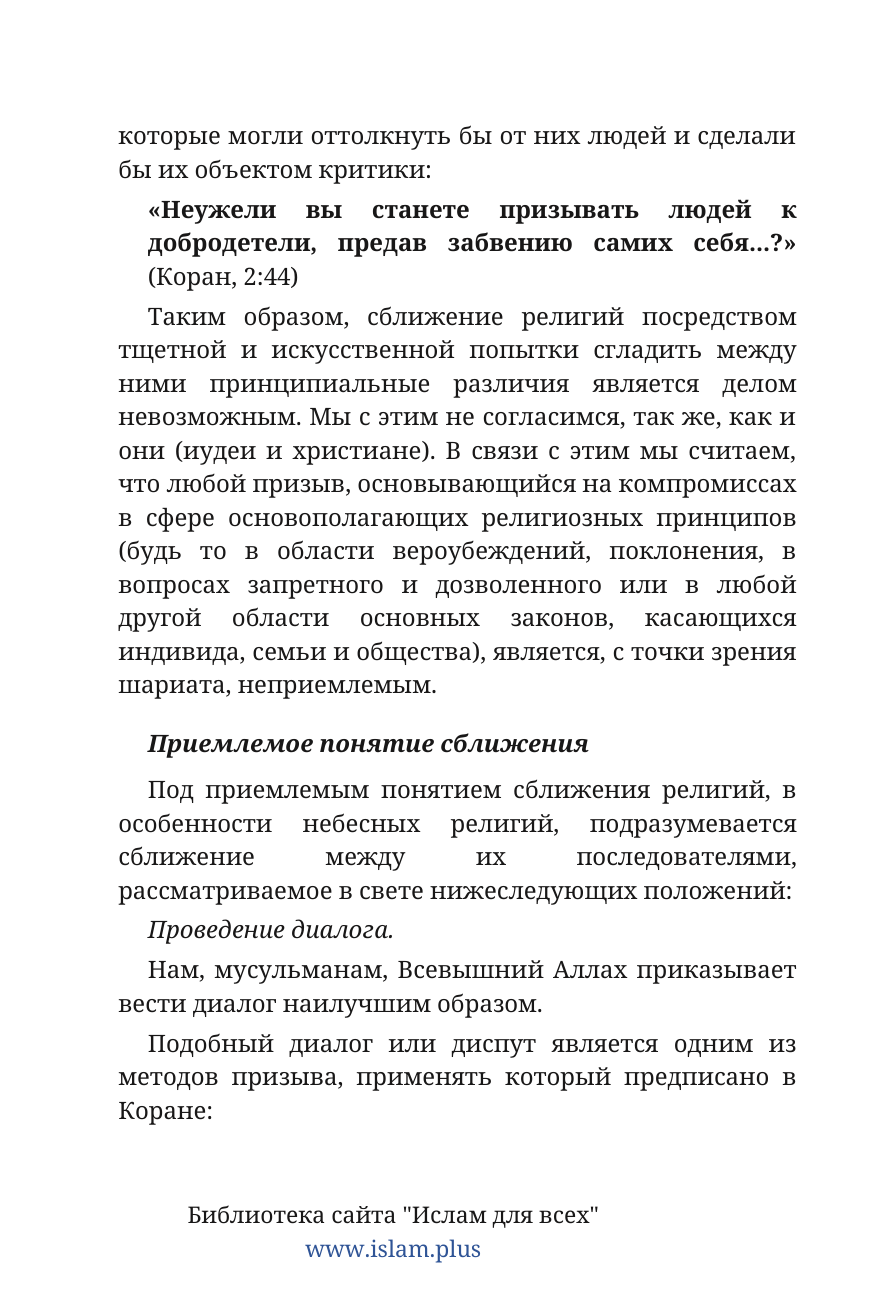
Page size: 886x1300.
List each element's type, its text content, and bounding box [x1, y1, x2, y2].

text «Неужели вы станете призывать людей к добродетели, предав забвению самих себя...?» (Коран, 2:44) [148, 192, 797, 292]
text Нам, мусульманам, Всевышний Аллах приказывает вести диалог наилучшим образом. [118, 953, 797, 1019]
text Таким образом, сближение религий посредством тщетной и искусственной попытки сгладить между ними принципиальные различия является делом невозможным. Мы с этим не согласимся, так же, как и они (иудеи и христиане). В связи с этим мы считаем, что любой призыв, основывающийся на компромиссах в сфере основополагающих религиозных принципов (будь то в области вероубеждений, поклонения, в вопросах запретного и дозволенного или в любой другой области основных законов, касающихся индивида, семьи и общества), является, с точки зрения шариата, неприемлемым. [118, 299, 797, 701]
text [118, 119, 797, 185]
text Под приемлемым понятием сближения религий, в особенности небесных религий, подразумевается сближение между их последователями, рассматриваемое в свете нижеследующих положений: [118, 773, 797, 906]
text Приемлемое понятие сближения [118, 727, 797, 759]
text Подобный диалог или диспут является одним из методов призыва, применять который предписано в Коране: [118, 1026, 797, 1126]
text Проведение диалога. [148, 913, 797, 946]
